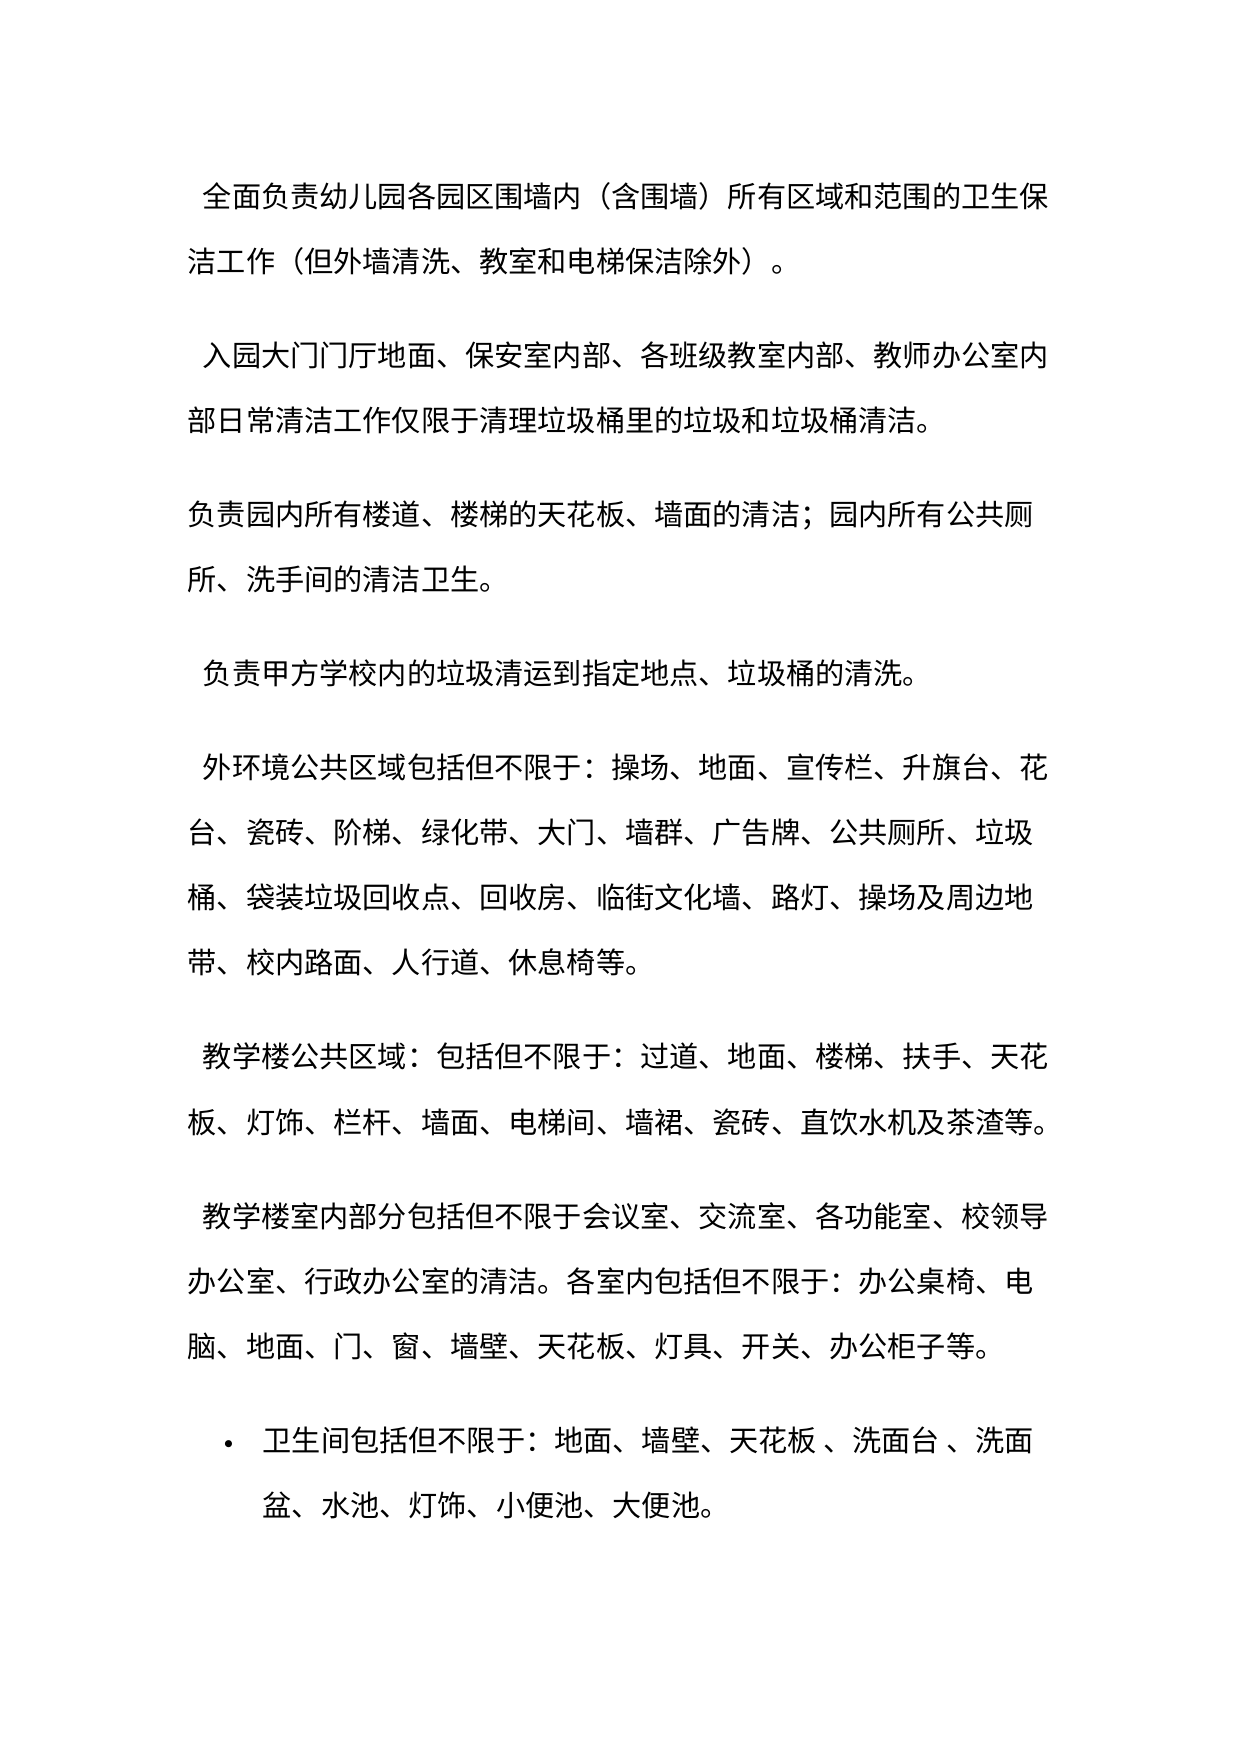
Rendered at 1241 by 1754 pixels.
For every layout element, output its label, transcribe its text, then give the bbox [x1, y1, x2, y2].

text 全面负责幼儿园各园区围墙内（含围墙）所有区域和范围的卫生保洁工作（但外墙清洗、教室和电梯保洁除外）。 [187, 162, 1053, 292]
text 入园大门门厅地面、保安室内部、各班级教室内部、教师办公室内部日常清洁工作仅限于清理垃圾桶里的垃圾和垃圾桶清洁。 [187, 321, 1053, 451]
text 负责甲方学校内的垃圾清运到指定地点、垃圾桶的清洗。 [187, 639, 1053, 704]
text 负责园内所有楼道、楼梯的天花板、墙面的清洁；园内所有公共厕所、洗手间的清洁卫生。 [187, 480, 1053, 610]
list 卫生间包括但不限于：地面、墙壁、天花板 、洗面台 、洗面盆、水池、灯饰、小便池、大便池。 [225, 1406, 1053, 1536]
text 教学楼室内部分包括但不限于会议室、交流室、各功能室、校领导办公室、行政办公室的清洁。各室内包括但不限于：办公桌椅、电脑、地面、门、窗、墙壁、天花板、灯具、开关、办公柜子等。 [187, 1182, 1053, 1377]
text 教学楼公共区域：包括但不限于：过道、地面、楼梯、扶手、天花板、灯饰、栏杆、墙面、电梯间、墙裙、瓷砖、直饮水机及茶渣等。 [187, 1023, 1053, 1153]
text 外环境公共区域包括但不限于：操场、地面、宣传栏、升旗台、花台、瓷砖、阶梯、绿化带、大门、墙群、广告牌、公共厕所、垃圾桶、袋装垃圾回收点、回收房、临街文化墙、路灯、操场及周边地带、校内路面、人行道、休息椅等。 [187, 734, 1053, 994]
